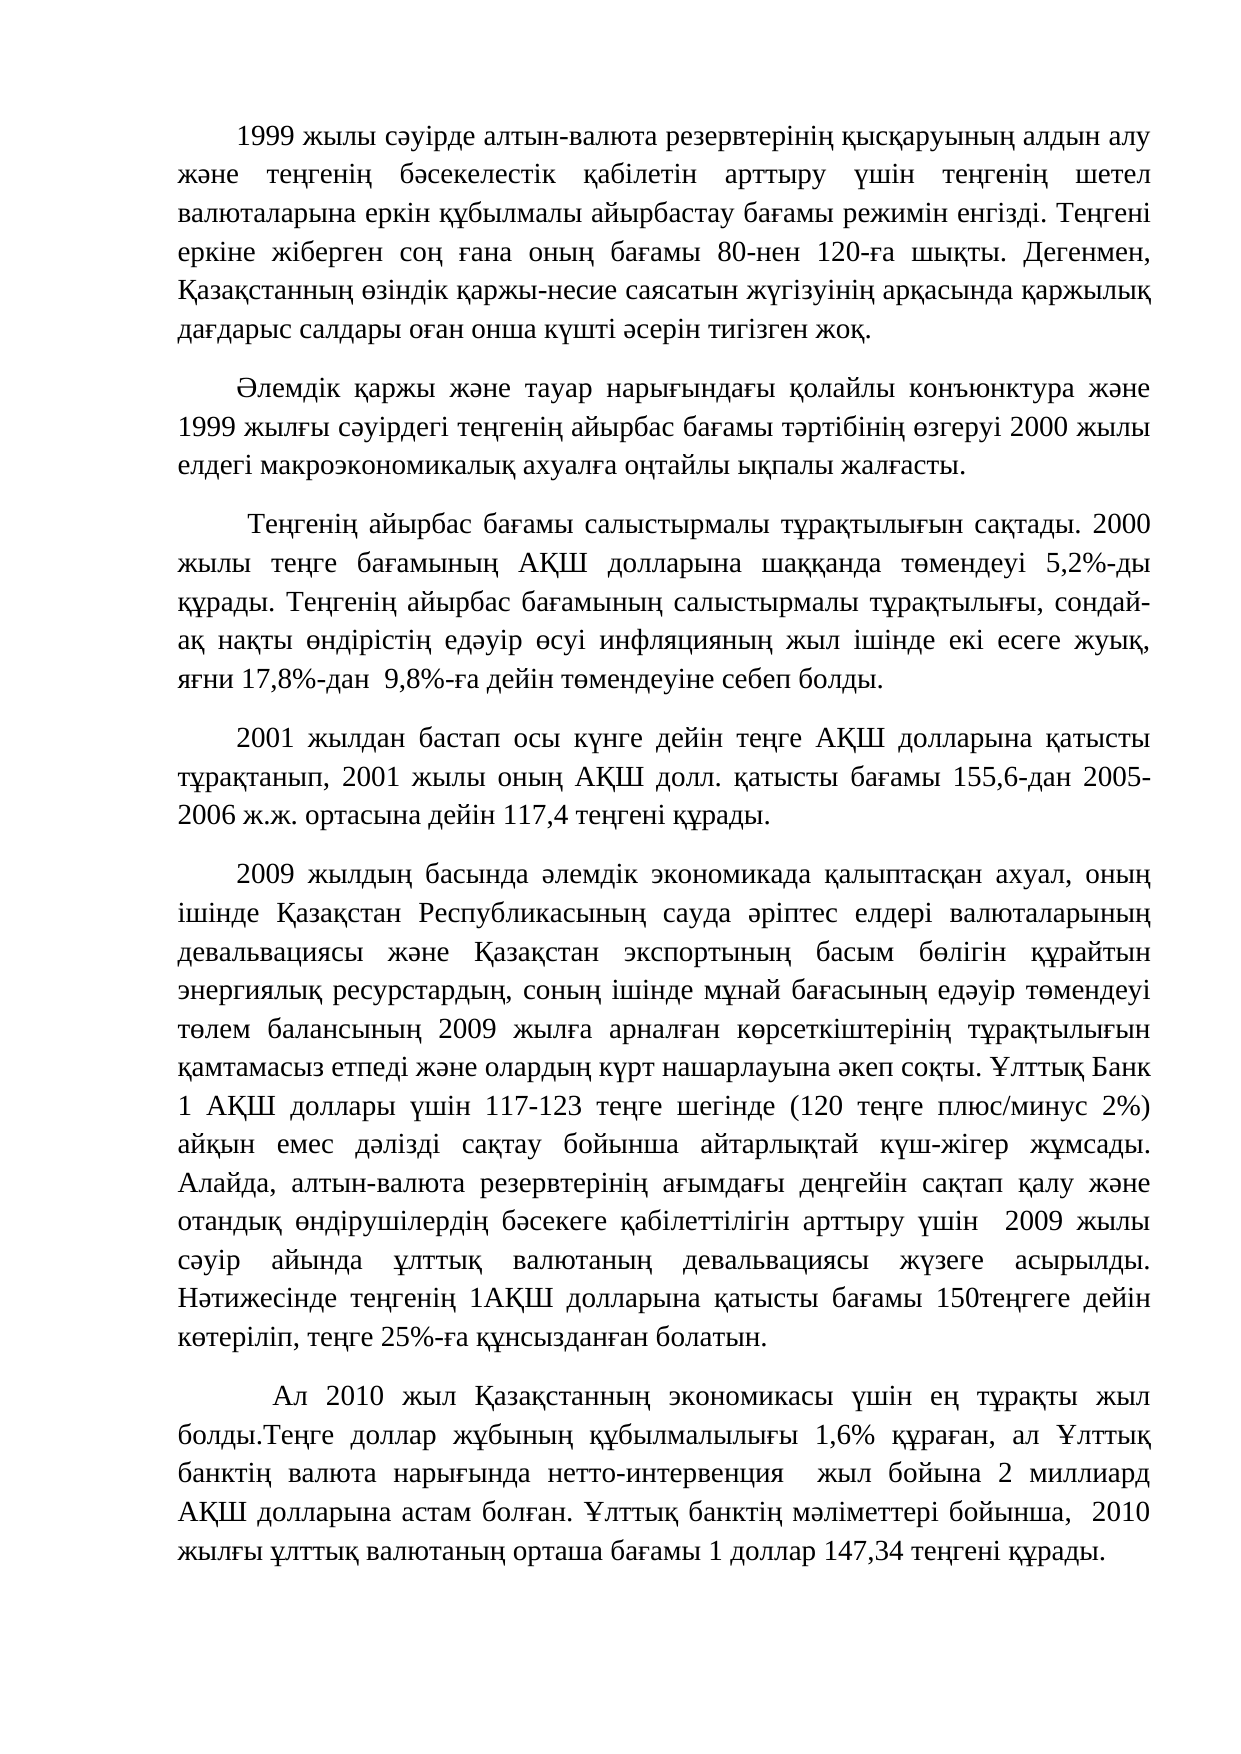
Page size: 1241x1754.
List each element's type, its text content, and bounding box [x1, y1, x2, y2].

text 2009 жылдың басында әлемдік экономикада қалыптасқан ахуал, оның ішінде Қазақстан Республикасының сауда әріптес елдері валюталарының девальвациясы және Қазақстан экспортының басым бөлігін құрайтын энергиялық ресурстардың, соның ішінде мұнай бағасының едәуір төмендеуі төлем балансының 2009 жылға арналған көрсеткіштерінің тұрақтылығын қамтамасыз етпеді және олардың күрт нашарлауына әкеп соқты. Ұлттық Банк 1 АҚШ доллары үшін 117-123 теңге шегінде (120 теңге плюс/минус 2%) айқын емес дәлізді сақтау бойынша айтарлықтай күш-жігер жұмсады. Алайда, алтын-валюта резервтерінің ағымдағы деңгейін сақтап қалу және отандық өндірушілердің бәсекеге қабілеттілігін арттыру үшін 2009 жылы сәуір айында ұлттық валютаның девальвациясы жүзеге асырылды. Нәтижесінде теңгенің 1АҚШ долларына қатысты бағамы 150теңгеге дейін көтеріліп, теңге 25%-ға құнсызданған болатын. [177, 857, 1152, 1353]
text Теңгенiң айырбас бағамы салыстырмалы тұрақтылығын сақтады. 2000 жылы теңге бағамының АҚШ долларына шаққанда төмендеуi 5,2%-ды құрады. Теңгенiң айырбас бағамының салыстырмалы тұрақтылығы, сондай-ақ нақты өндiрiстiң едəуiр өсуi инфляцияның жыл iшiнде екi есеге жуық, яғни 17,8%-дан 9,8%-ға дейiн төмендеуiне себеп болды. [177, 507, 1152, 694]
text Əлемдiк қаржы жəне тауар нарығындағы қолайлы конъюнктура жəне 1999 жылғы сəуiрдегi теңгенiң айырбас бағамы тәртібінің өзгеруi 2000 жылы елдегi макроэкономикалық ахуалға оңтайлы ықпалы жалғасты. [177, 370, 1152, 481]
text 2001 жылдан бастап осы күнге дейін теңге АҚШ долларына қатысты тұрақтанып, 2001 жылы оның АҚШ долл. қатысты бағамы 155,6-дан 2005-2006 ж.ж. ортасына дейін 117,4 теңгені құрады. [177, 720, 1152, 831]
text 1999 жылы сәуірде алтын-валюта резервтерінің қысқаруының алдын алу және теңгенің бәсекелестік қабілетін арттыру үшін теңгенің шетел валюталарына еркін құбылмалы айырбастау бағамы режимін енгізді. Теңгені еркіне жіберген соң ғана оның бағамы 80-нен 120-ға шықты. Дегенмен, Қазақстанның өзіндік қаржы-несие саясатын жүгізуінің арқасында қаржылық дағдарыс салдары оған онша күшті әсерін тигізген жоқ. [177, 118, 1152, 344]
text Ал 2010 жыл Қазақстанның экономикасы үшін ең тұрақты жыл болды.Теңге доллар жұбының құбылмалылығы 1,6% құраған, ал Ұлттық банктің валюта нарығында нетто-интервенция жыл бойына 2 миллиард АҚШ долларына астам болған. Ұлттық банктің мәліметтері бойынша, 2010 жылғы ұлттық валютаның орташа бағамы 1 доллар 147,34 теңгені құрады. [177, 1378, 1152, 1566]
